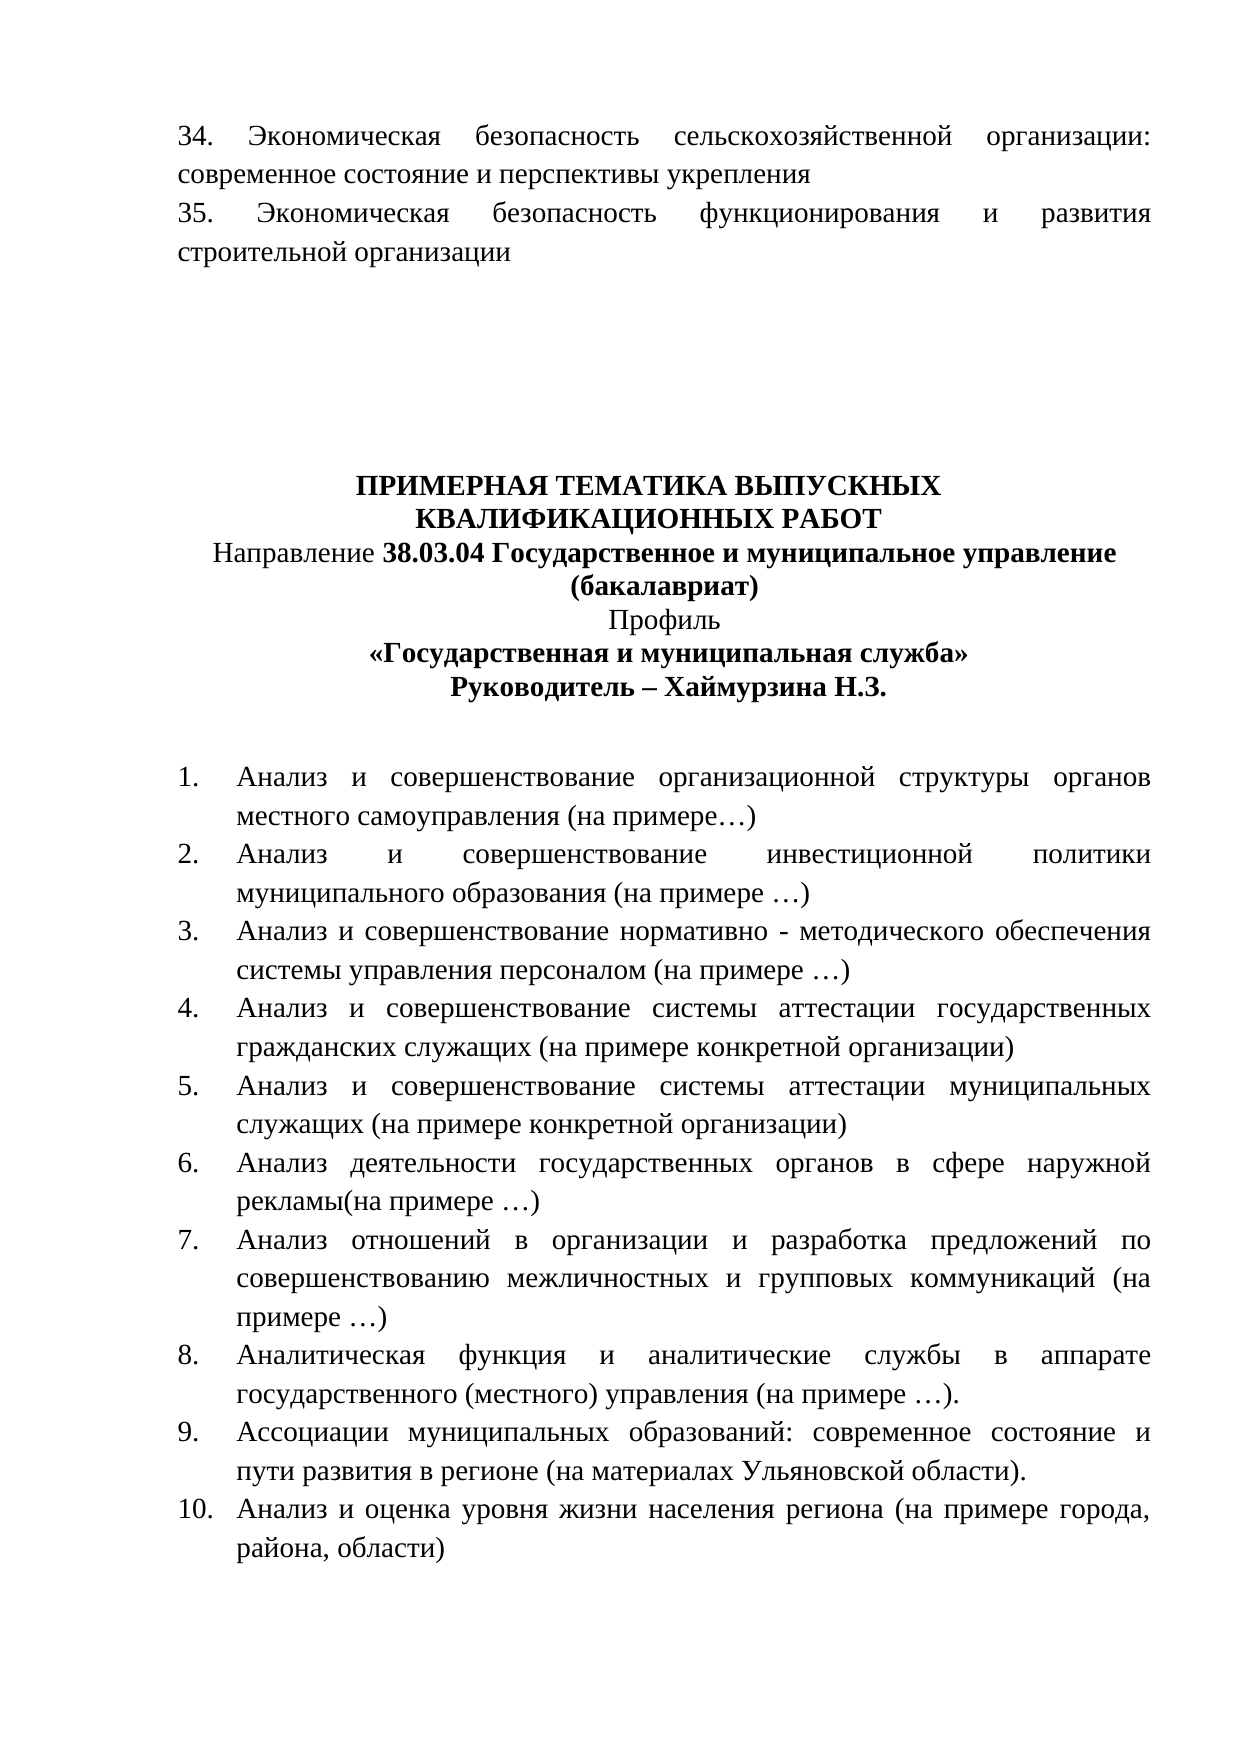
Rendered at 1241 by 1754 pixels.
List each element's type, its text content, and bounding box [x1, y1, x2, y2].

text Направление 38.03.04 Государственное и муниципальное управление (бакалавриат) [177, 535, 1152, 602]
list Ассоциации муниципальных образований: современное состояние и пути развития в регионе (на материалах Ульяновской области). [177, 1414, 1152, 1487]
text Руководитель – Хаймурзина Н.З. [177, 669, 1160, 702]
list Анализ и совершенствование нормативно - методического обеспечения системы управления персоналом (на примере …) [177, 913, 1152, 986]
list Анализ и оценка уровня жизни населения региона (на примере города, района, области) [177, 1492, 1152, 1564]
text 35. Экономическая безопасность функционирования и развития строительной организации [177, 195, 1152, 267]
text 34. Экономическая безопасность сельскохозяйственной организации: современное состояние и перспективы укрепления [177, 118, 1152, 190]
list Анализ и совершенствование системы аттестации государственных гражданских служащих (на примере конкретной организации) [177, 991, 1152, 1063]
list Аналитическая функция и аналитические службы в аппарате государственного (местного) управления (на примере …). [177, 1337, 1152, 1409]
text «Государственная и муниципальная служба» [177, 635, 1160, 669]
list Анализ и совершенствование системы аттестации муниципальных служащих (на примере конкретной организации) [177, 1068, 1152, 1140]
list Анализ и совершенствование организационной структуры органов местного самоуправления (на примере…) [177, 759, 1152, 831]
text Профиль [177, 602, 1152, 635]
list Анализ и совершенствование инвестиционной политики муниципального образования (на примере …) [177, 836, 1152, 908]
list Анализ отношений в организации и разработка предложений по совершенствованию межличностных и групповых коммуникаций (на примере …) [177, 1222, 1152, 1332]
list Анализ деятельности государственных органов в сфере наружной рекламы(на примере …) [177, 1145, 1152, 1217]
text ПРИМЕРНАЯ ТЕМАТИКА ВЫПУСКНЫХ КВАЛИФИКАЦИОННЫХ РАБОТ [177, 468, 1120, 535]
